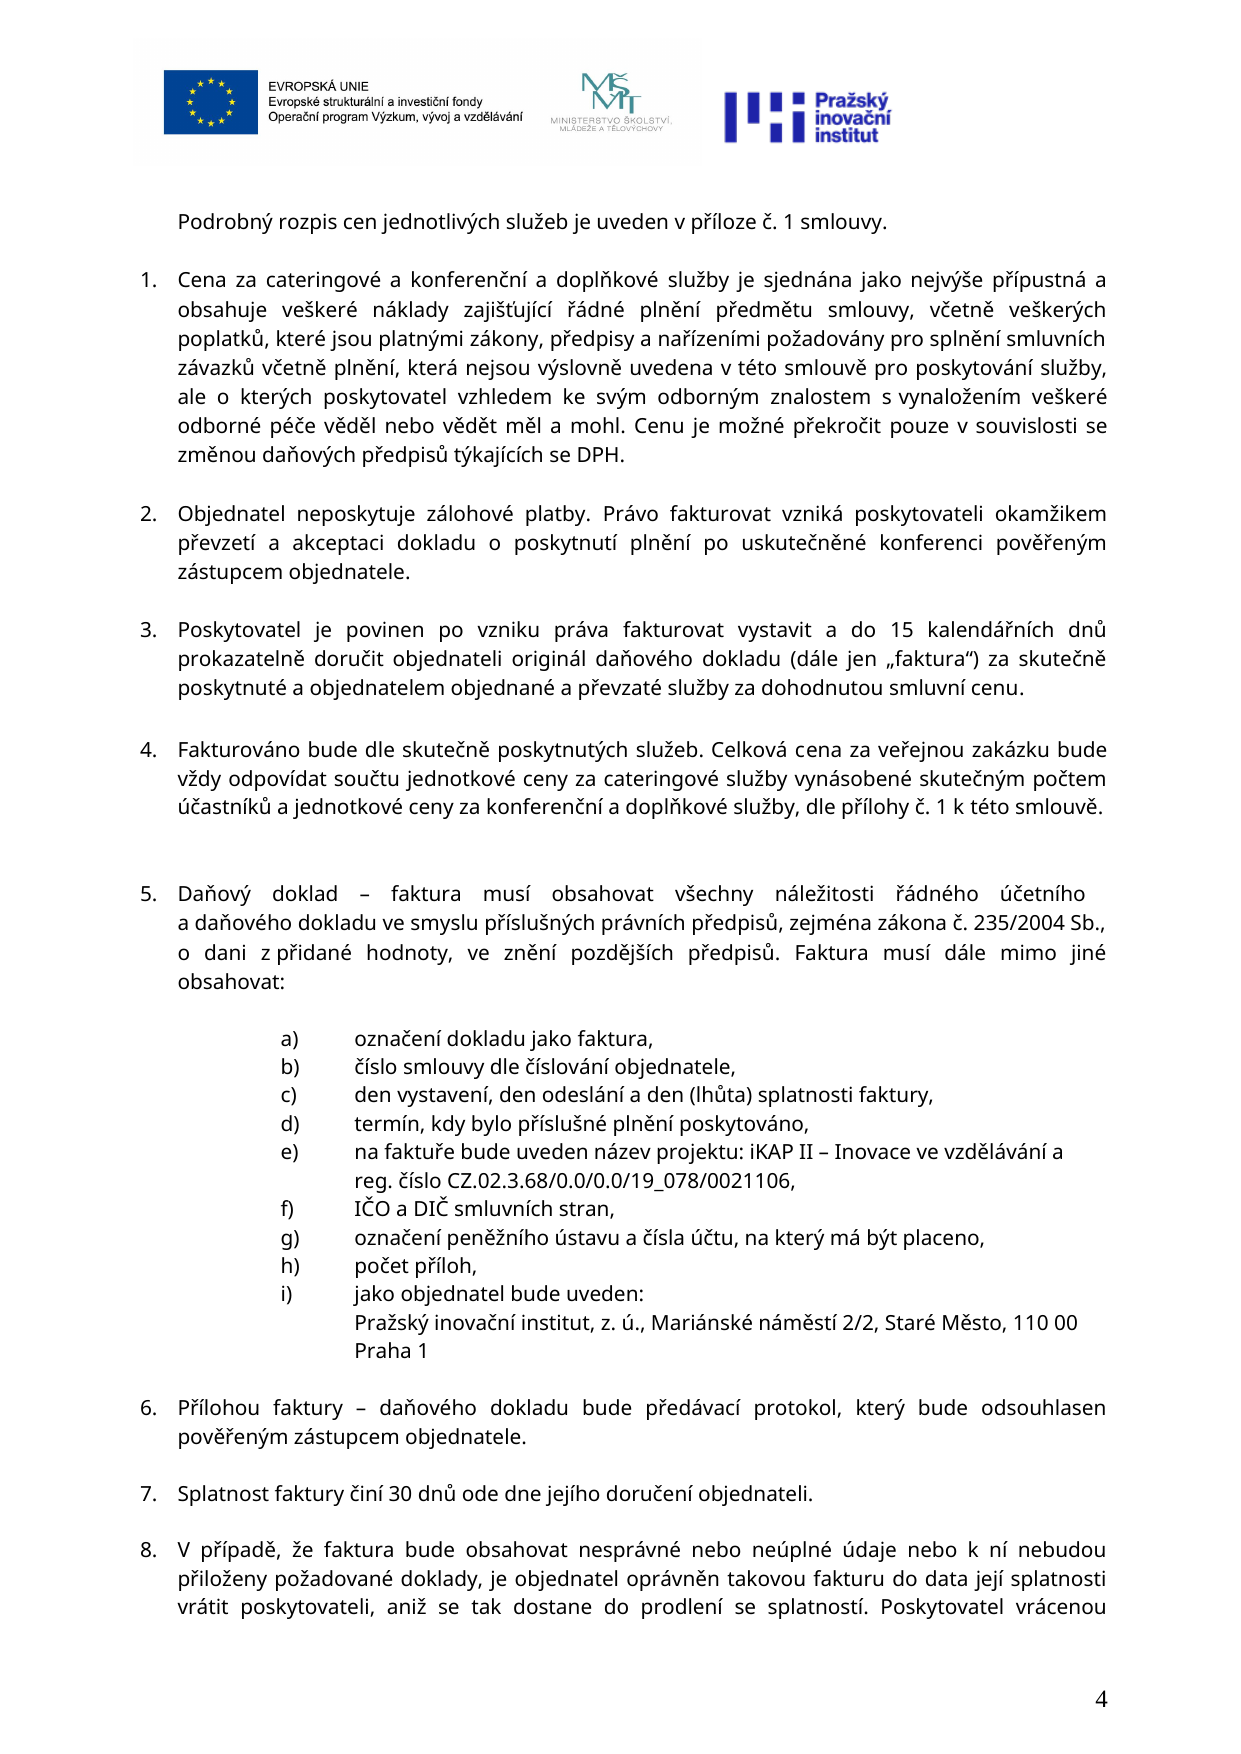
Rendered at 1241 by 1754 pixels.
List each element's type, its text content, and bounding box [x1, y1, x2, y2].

list Pražský inovační institut, z. ú., Mariánské náměstí 2/2, Staré Město, 110 00 Praha 1 [354, 1308, 1108, 1365]
list h) počet příloh, [207, 1251, 1108, 1279]
list g) označení peněžního ústavu a čísla účtu, na který má být placeno, [207, 1223, 1108, 1251]
list b) číslo smlouvy dle číslování objednatele, [207, 1052, 1108, 1081]
list f) IČO a DIČ smluvních stran, [207, 1194, 1108, 1223]
picture [132, 38, 915, 166]
list Splatnost faktury činí 30 dnů ode dne jejího doručení objednateli. [140, 1479, 1108, 1507]
list Cena za cateringové a konferenční a doplňkové služby je sjednána jako nejvýše přípustná a obsahuje veškeré náklady zajišťující řádné plnění předmětu smlouvy, včetně veškerých poplatků, které jsou platnými zákony, předpisy a nařízeními požadovány pro splnění smluvních závazků včetně plnění, která nejsou výslovně uvedena v této smlouvě pro poskytování služby, ale o kterých poskytovatel vzhledem ke svým odborným znalostem s vynaložením veškeré odborné péče věděl nebo vědět měl a mohl. Cenu je možné překročit pouze v souvislosti se změnou daňových předpisů týkajících se DPH. [140, 265, 1108, 469]
list Přílohou faktury – daňového dokladu bude předávací protokol, který bude odsouhlasen pověřeným zástupcem objednatele. [140, 1393, 1108, 1450]
list c) den vystavení, den odeslání a den (lhůta) splatnosti faktury, [207, 1081, 1108, 1109]
list Objednatel neposkytuje zálohové platby. Právo fakturovat vzniká poskytovateli okamžikem převzetí a akceptaci dokladu o poskytnutí plnění po uskutečněné konferenci pověřeným zástupcem objednatele. [140, 498, 1108, 586]
list Poskytovatel je povinen po vzniku práva fakturovat vystavit a do 15 kalendářních dnů prokazatelně doručit objednateli originál daňového dokladu (dále jen „faktura“) za skutečně poskytnuté a objednatelem objednané a převzaté služby za dohodnutou smluvní cenu. [140, 614, 1108, 702]
list d) termín, kdy bylo příslušné plnění poskytováno, [207, 1109, 1108, 1137]
text Podrobný rozpis cen jednotlivých služeb je uveden v příloze č. 1 smlouvy. [177, 206, 1108, 236]
text e) na faktuře bude uveden název projektu: iKAP II – Inovace ve vzdělávání a reg. číslo CZ.02.3.68/0.0/0.0/19_078/0021106, [280, 1137, 1108, 1194]
list Fakturováno bude dle skutečně poskytnutých služeb. Celková cena za veřejnou zakázku bude vždy odpovídat součtu jednotkové ceny za cateringové služby vynásobené skutečným počtem účastníků a jednotkové ceny za konferenční a doplňkové služby, dle přílohy č. 1 k této smlouvě. [140, 736, 1108, 821]
list i) jako objednatel bude uveden: [207, 1279, 1108, 1308]
list a) označení dokladu jako faktura, [207, 1024, 1108, 1052]
list Daňový doklad – faktura musí obsahovat všechny náležitosti řádného účetního a daňového dokladu ve smyslu příslušných právních předpisů, zejména zákona č. 235/2004 Sb., o dani z přidané hodnoty, ve znění pozdějších předpisů. Faktura musí dále mimo jiné obsahovat: [140, 878, 1108, 995]
